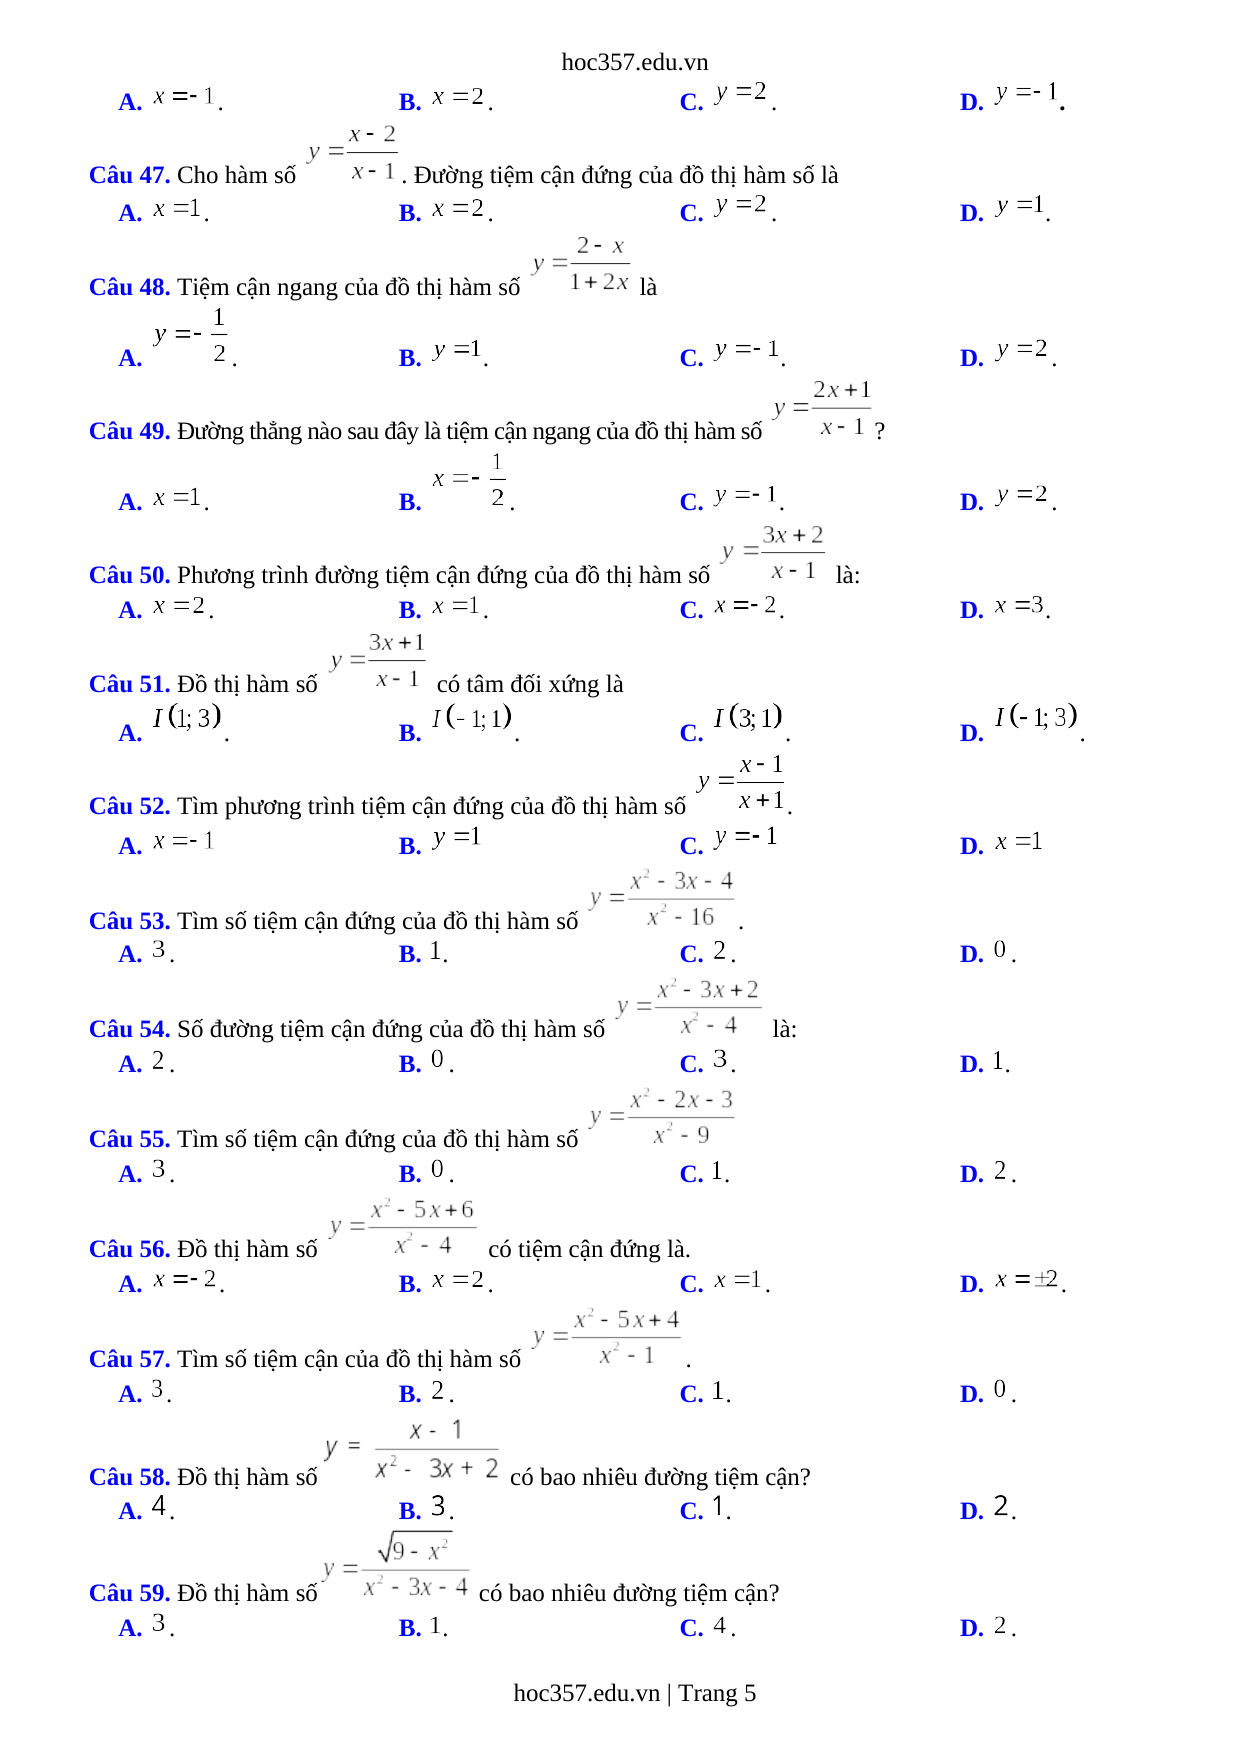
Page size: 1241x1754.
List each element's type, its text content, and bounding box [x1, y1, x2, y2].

text A. . B. . C. . D. . [89, 1373, 1181, 1408]
text A. . B. . C. . D. . [89, 189, 1181, 227]
text A. B. C. D. [89, 820, 1181, 860]
text Câu 53. Tìm số tiệm cận đứng của đồ thị hàm số . [89, 862, 1181, 935]
text A. . B. . C. . D. . [89, 300, 1181, 371]
text Câu 52. Tìm phương trình tiệm cận đứng của đồ thị hàm số . [89, 749, 1181, 820]
text Câu 57. Tìm số tiệm cận của đồ thị hàm số . [89, 1301, 1181, 1373]
text A. . B. . C. . D. . [89, 76, 1181, 115]
text A. . B. . C. . D. . [89, 1153, 1181, 1188]
text A. . B. . C. . D. . [89, 1491, 1181, 1524]
text Câu 48. Tiệm cận ngang của đồ thị hàm số là [89, 229, 1181, 300]
text Câu 56. Đồ thị hàm số có tiệm cận đứng là. [89, 1191, 1181, 1263]
text A. . B. . C. . D. . [89, 589, 1181, 624]
text Câu 50. Phương trình đường tiệm cận đứng của đồ thị hàm số là: [89, 518, 1181, 589]
text A. . B. . C. . D. . [89, 445, 1181, 516]
text Câu 58. Đồ thị hàm số có bao nhiêu đường tiệm cận? [89, 1411, 1181, 1491]
text A. . B. . C. . D. . [89, 1607, 1181, 1642]
text A. . B. . C. . D. . [89, 697, 1181, 747]
text Câu 59. Đồ thị hàm số có bao nhiêu đường tiệm cận? [89, 1527, 1181, 1607]
text A. . B. . C. . D. . [89, 935, 1181, 968]
text Câu 54. Số đường tiệm cận đứng của đồ thị hàm số là: [89, 971, 1181, 1043]
text Câu 49. Đường thẳng nào sau đây là tiệm cận ngang của đồ thị hàm số ? [89, 374, 1181, 445]
text Câu 51. Đồ thị hàm số có tâm đối xứng là [89, 626, 1181, 697]
text A. . B. . C. . D. . [89, 1043, 1181, 1078]
text Câu 47. Cho hàm số . Đường tiệm cận đứng của đồ thị hàm số là [89, 118, 1181, 189]
text Câu 55. Tìm số tiệm cận đứng của đồ thị hàm số [89, 1081, 1181, 1153]
text A. . B. . C. . D. . [89, 1263, 1181, 1298]
